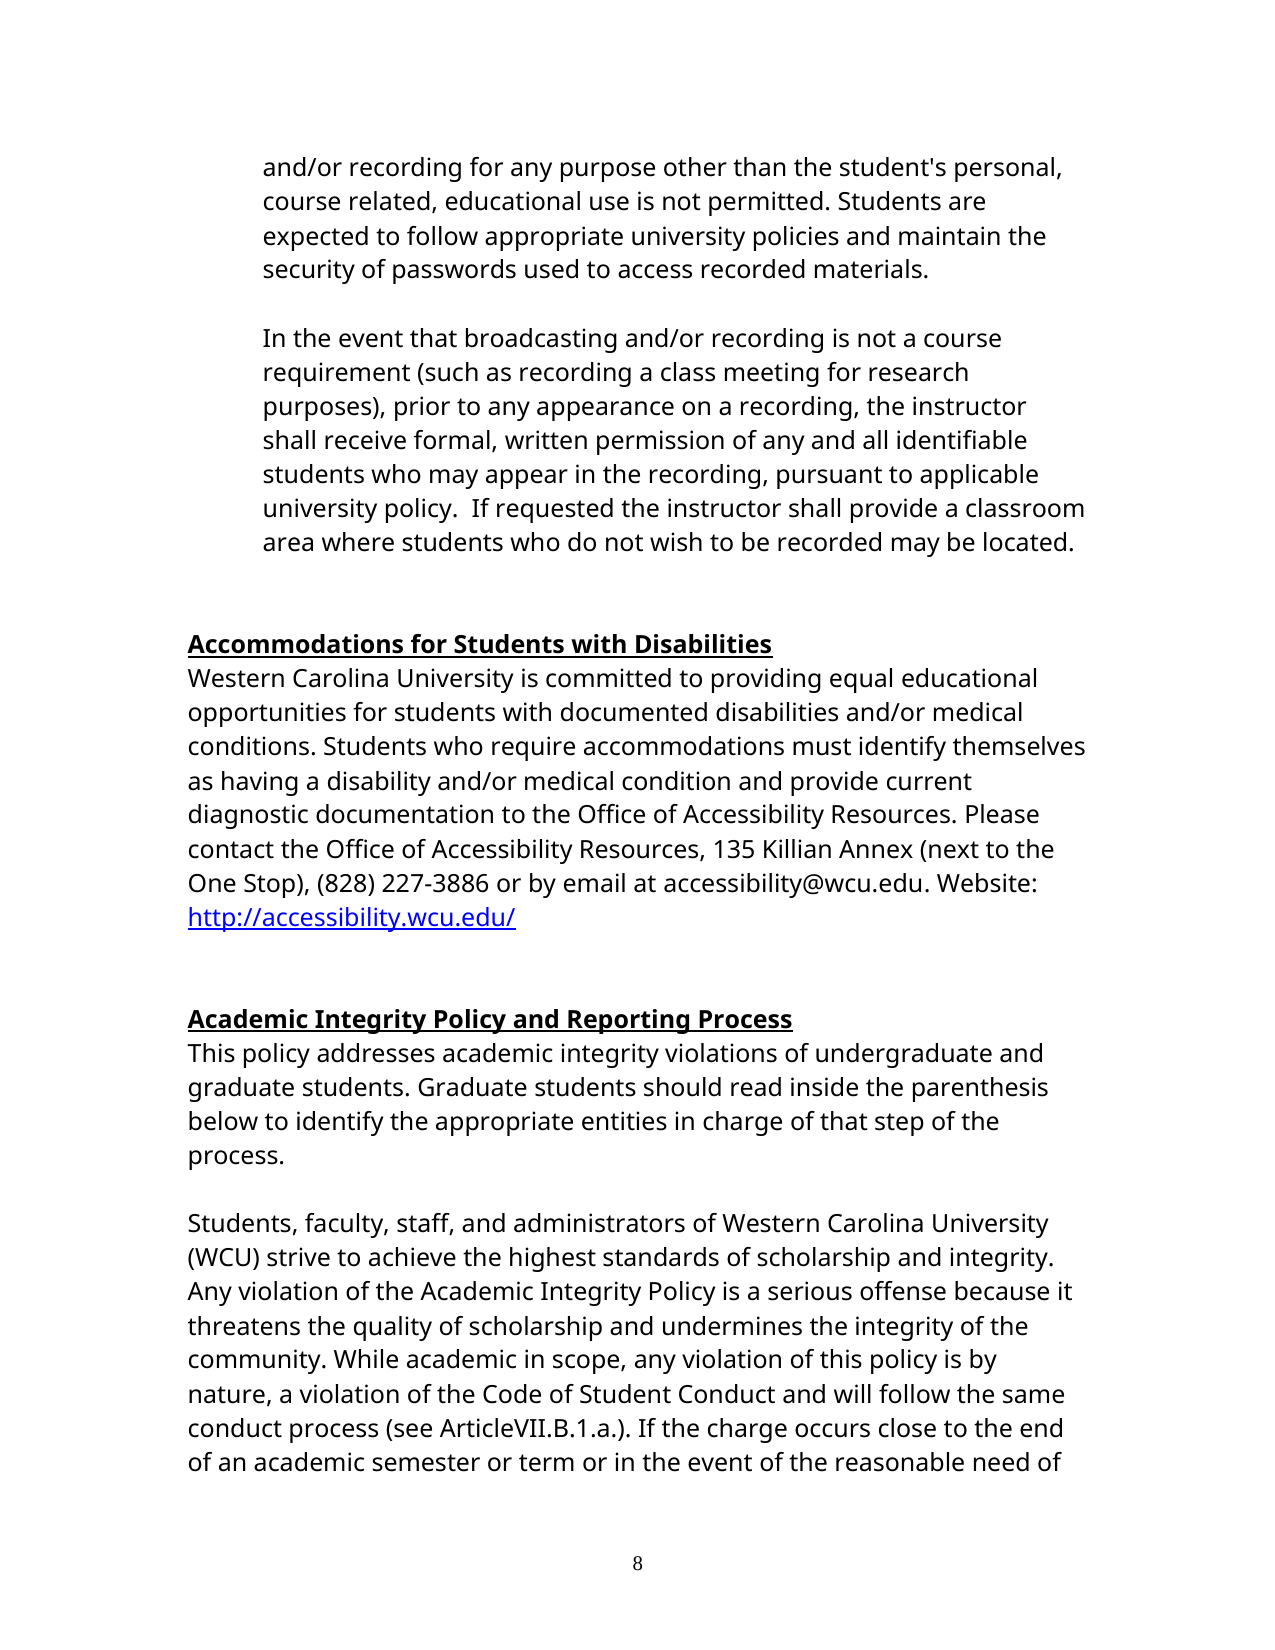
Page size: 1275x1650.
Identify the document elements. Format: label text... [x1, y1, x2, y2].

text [187, 1206, 1087, 1478]
text In the event that broadcasting and/or recording is not a course requirement (such as recording a class meeting for research purposes), prior to any appearance on a recording, the instructor shall receive formal, written permission of any and all identifiable students who may appear in the recording, pursuant to applicable university policy. If requested the instructor shall provide a classroom area where students who do not wish to be recorded may be located. [262, 320, 1087, 559]
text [262, 150, 1087, 286]
text This policy addresses academic integrity violations of undergraduate and graduate students. Graduate students should read inside the parenthesis below to identify the appropriate entities in charge of that step of the process. [187, 1036, 1087, 1172]
text Academic Integrity Policy and Reporting Process [187, 1002, 1087, 1036]
text Western Carolina University is committed to providing equal educational opportunities for students with documented disabilities and/or medical conditions. Students who require accommodations must identify themselves as having a disability and/or medical condition and provide current diagnostic documentation to the Office of Accessibility Resources. Please contact the Office of Accessibility Resources, 135 Killian Annex (next to the One Stop), (828) 227-3886 or by email at accessibility@wcu.edu. Website: http://accessibility.wcu.edu/ [187, 661, 1087, 933]
text Accommodations for Students with Disabilities [187, 627, 1087, 661]
